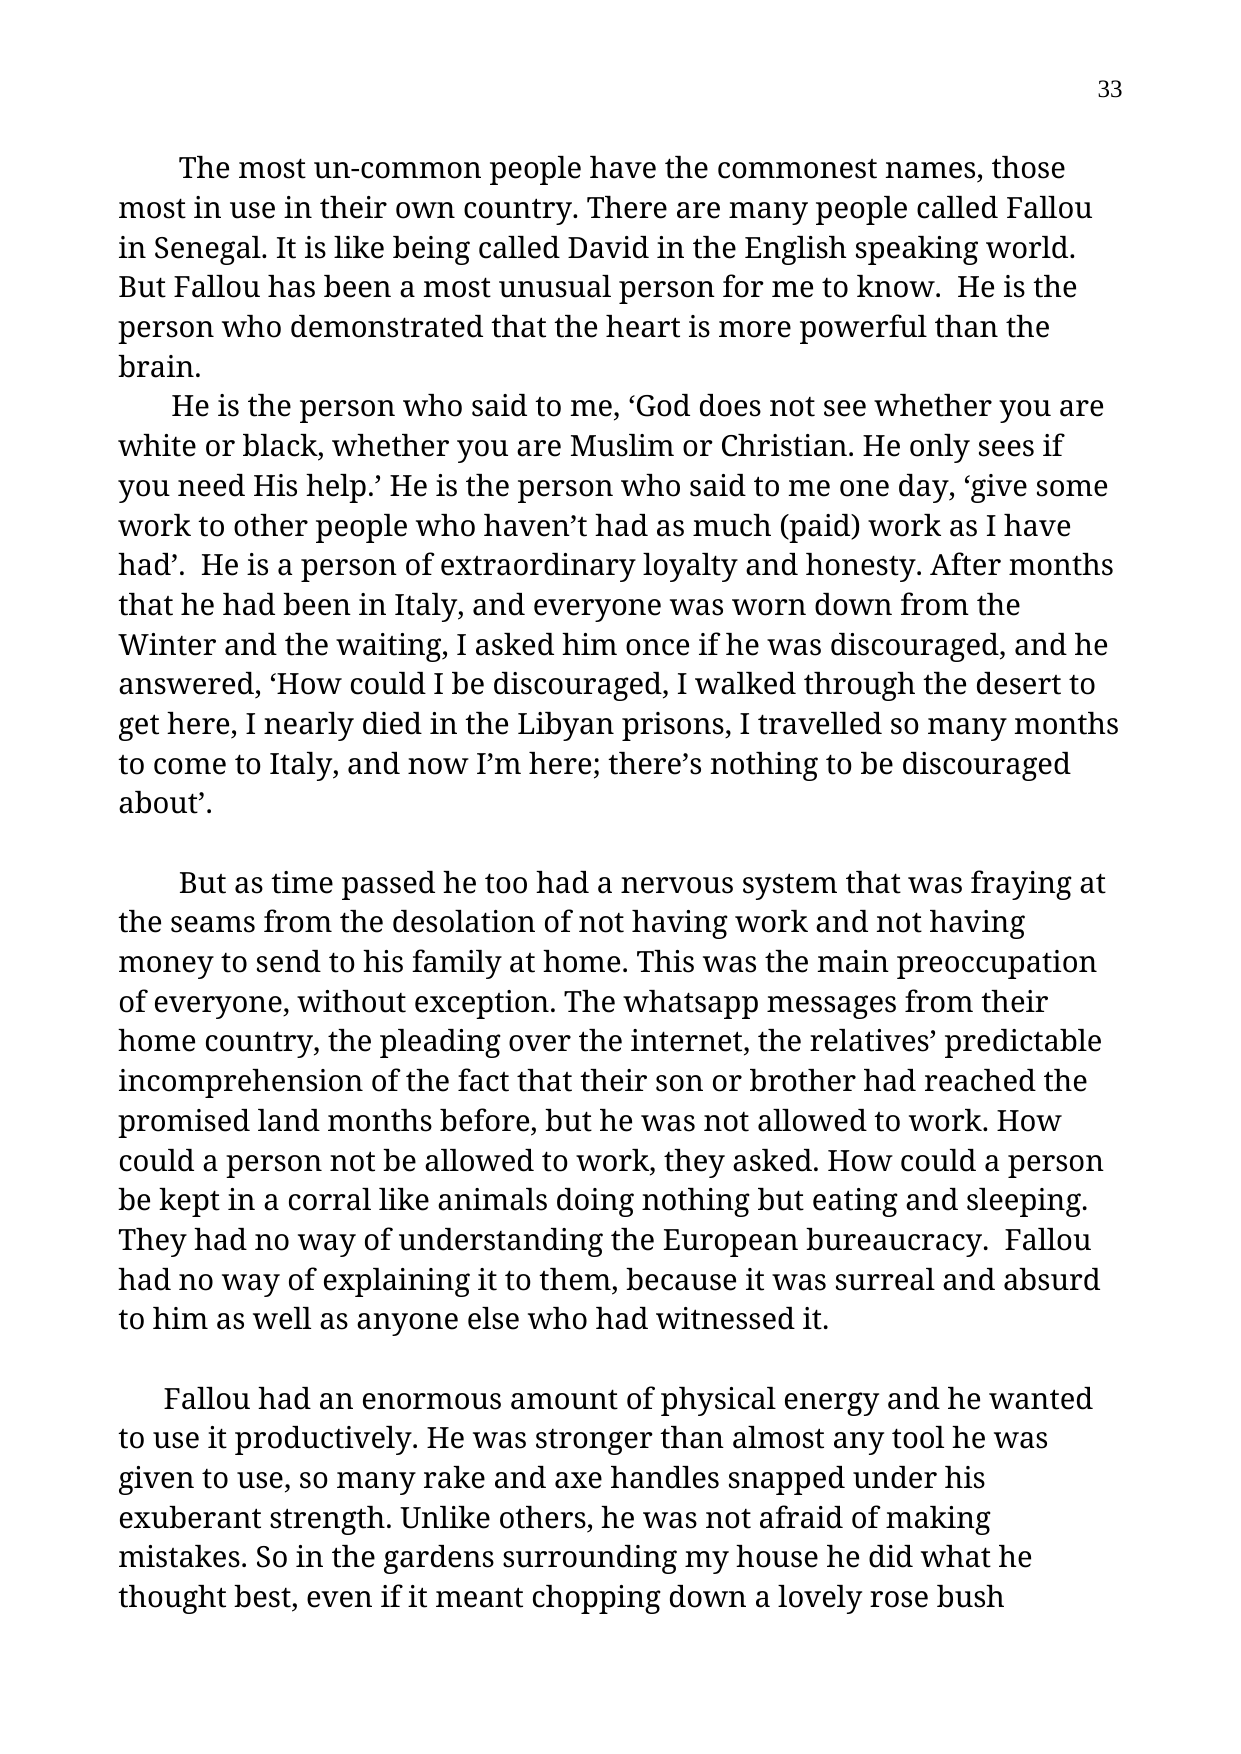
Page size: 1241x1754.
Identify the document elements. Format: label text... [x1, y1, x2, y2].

text The most un-common people have the commonest names, those most in use in their own country. There are many people called Fallou in Senegal. It is like being called David in the English speaking world. But Fallou has been a most unusual person for me to know. He is the person who demonstrated that the heart is more powerful than the brain. [118, 148, 1122, 386]
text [118, 1378, 1122, 1616]
text But as time passed he too had a nervous system that was fraying at the seams from the desolation of not having work and not having money to send to his family at home. This was the main preoccupation of everyone, without exception. The whatsapp messages from their home country, the pleading over the internet, the relatives’ predictable incomprehension of the fact that their son or brother had reached the promised land months before, but he was not allowed to work. How could a person not be allowed to work, they asked. How could a person be kept in a corral like animals doing nothing but eating and sleeping. They had no way of understanding the European bureaucracy. Fallou had no way of explaining it to them, because it was surreal and absurd to him as well as anyone else who had witnessed it. [118, 862, 1122, 1338]
text He is the person who said to me, ‘God does not see whether you are white or black, whether you are Muslim or Christian. He only sees if you need His help.’ He is the person who said to me one day, ‘give some work to other people who haven’t had as much (paid) work as I have had’. He is a person of extraordinary loyalty and honesty. After months that he had been in Italy, and everyone was worn down from the Winter and the waiting, I asked him once if he was discouraged, and he answered, ‘How could I be discouraged, I walked through the desert to get here, I nearly died in the Libyan prisons, I travelled so many months to come to Italy, and now I’m here; there’s nothing to be discouraged about’. [118, 386, 1122, 822]
